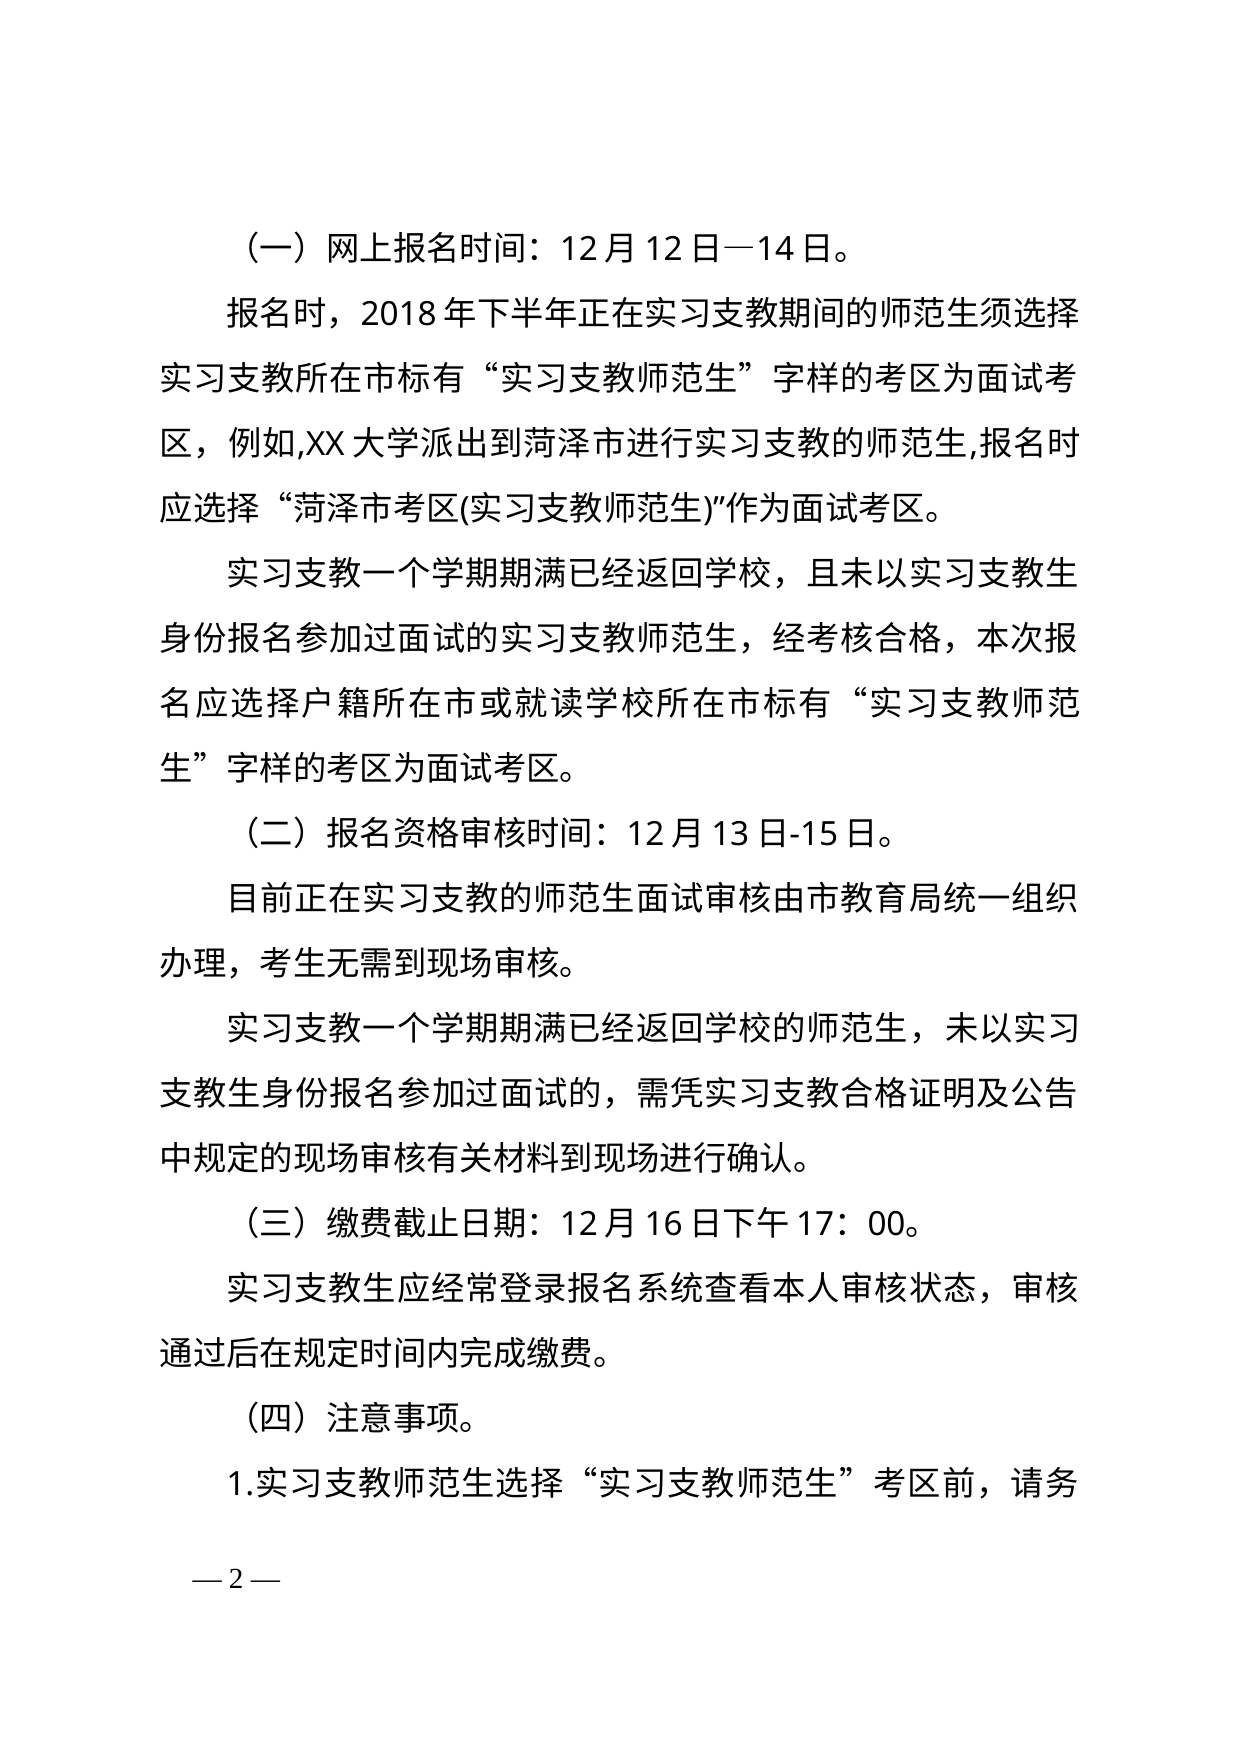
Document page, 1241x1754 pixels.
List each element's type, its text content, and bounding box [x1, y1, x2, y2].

text 实习支教一个学期期满已经返回学校的师范生，未以实习支教生身份报名参加过面试的，需凭实习支教合格证明及公告中规定的现场审核有关材料到现场进行确认。 [159, 994, 1081, 1189]
text 目前正在实习支教的师范生面试审核由市教育局统一组织办理，考生无需到现场审核。 [159, 864, 1081, 994]
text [159, 1449, 1081, 1514]
text （三）缴费截止日期：12月16日下午17：00。 [159, 1189, 1081, 1254]
text （一）网上报名时间：12月12日—14日。 [159, 214, 1081, 279]
text （四）注意事项。 [159, 1384, 1081, 1449]
text 实习支教一个学期期满已经返回学校，且未以实习支教生身份报名参加过面试的实习支教师范生，经考核合格，本次报名应选择户籍所在市或就读学校所在市标有“实习支教师范生”字样的考区为面试考区。 [159, 539, 1081, 799]
text 报名时，2018年下半年正在实习支教期间的师范生须选择实习支教所在市标有“实习支教师范生”字样的考区为面试考区，例如,XX大学派出到菏泽市进行实习支教的师范生,报名时应选择“菏泽市考区(实习支教师范生)”作为面试考区。 [159, 279, 1081, 539]
text （二）报名资格审核时间：12月13日-15日。 [159, 799, 1081, 864]
text 实习支教生应经常登录报名系统查看本人审核状态，审核通过后在规定时间内完成缴费。 [159, 1254, 1081, 1384]
